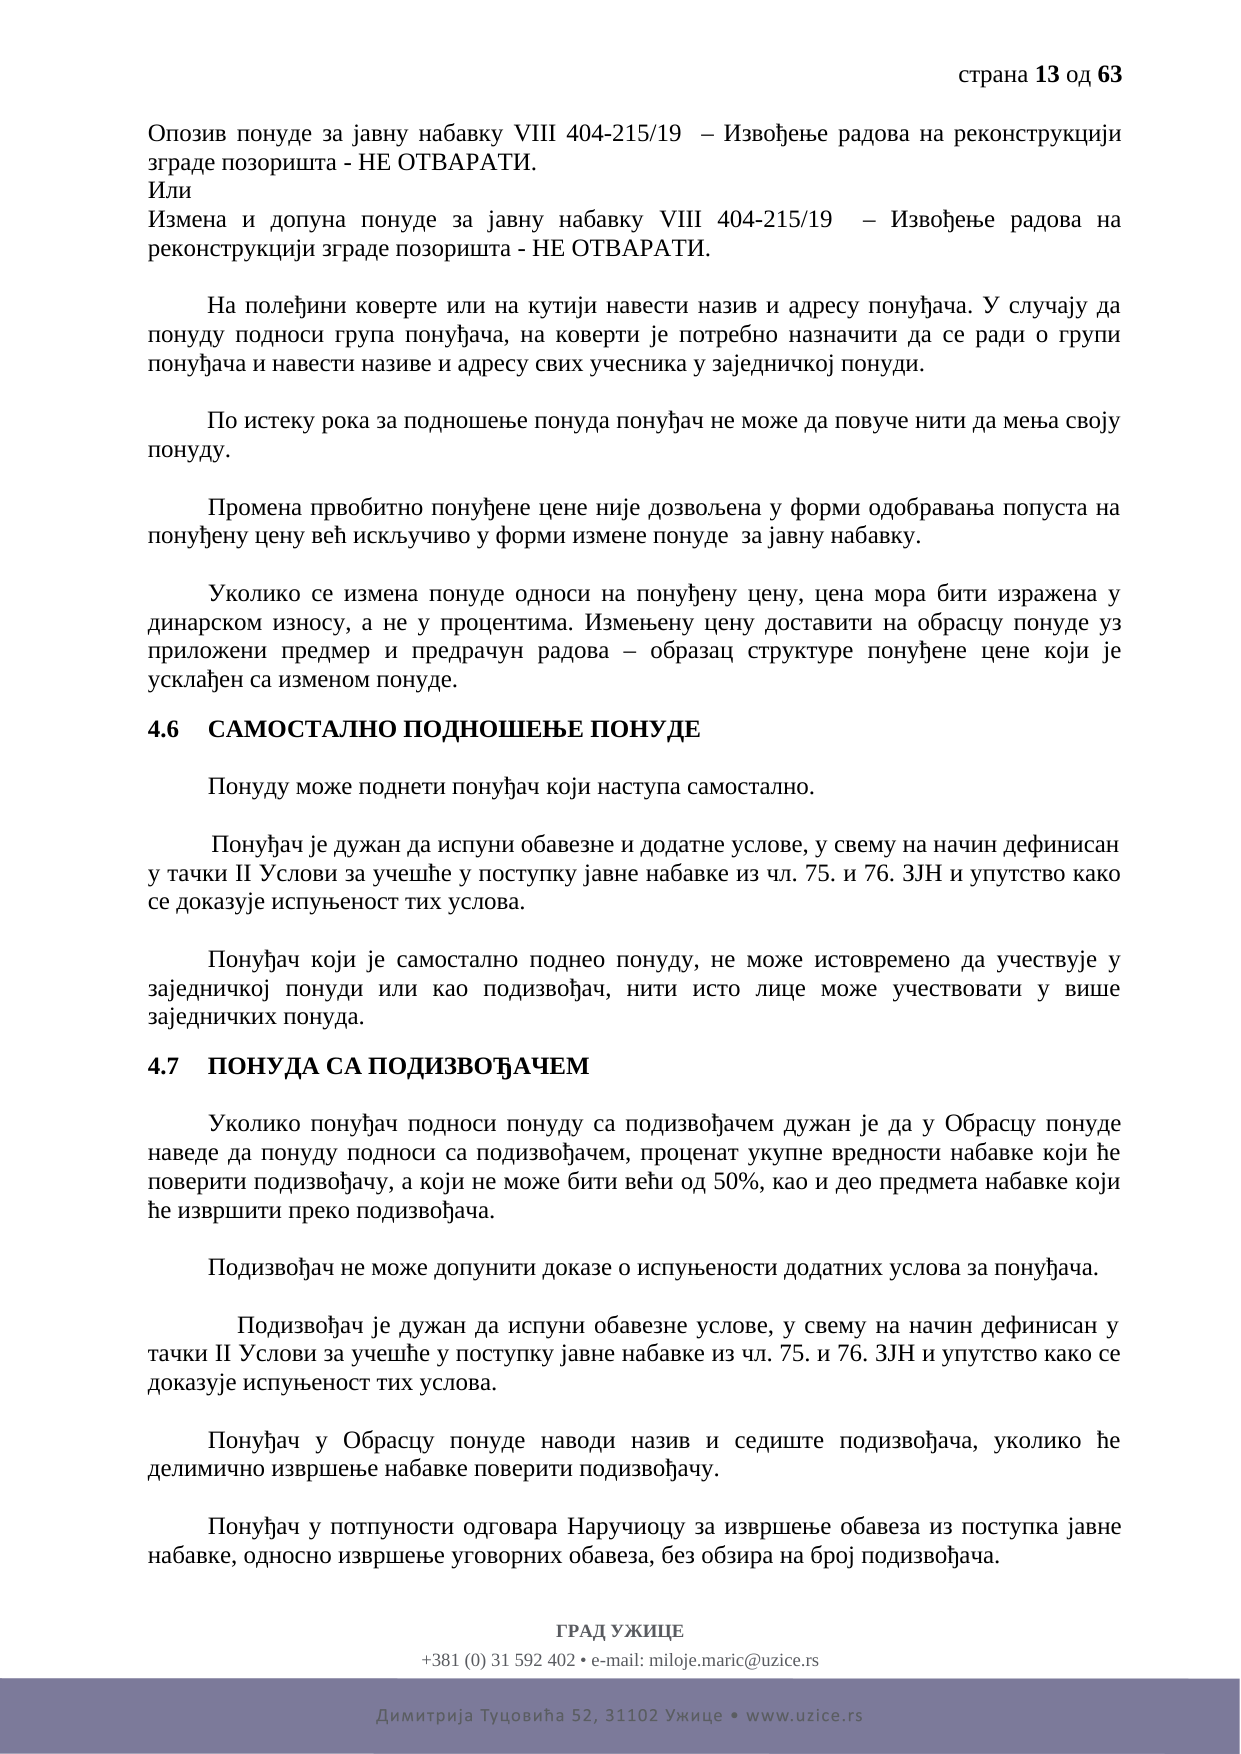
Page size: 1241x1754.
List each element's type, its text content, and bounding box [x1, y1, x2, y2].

subtitle ПОНУДА СА ПОДИЗВОЂАЧЕМ [148, 1051, 1122, 1080]
text По истеку рока за подношење понуда понуђач не може да повуче нити да мења своју понуду. [148, 406, 1122, 463]
text Понуђач у Обрасцу понуде наводи назив и седиште подизвођача, уколико ће делимично извршење набавке поверити подизвођачу. [148, 1425, 1122, 1482]
text Понуђач у потпуности одговара Наручиоцу за извршење обавеза из поступка јавне набавке, односно извршење уговорних обавеза, без обзира на број подизвођача. [148, 1511, 1122, 1568]
text Подизвођач не може допунити доказе о испуњености додатних услова за понуђача. [148, 1252, 1122, 1281]
text Промена првобитно понуђене цене није дозвољена у форми одобравања попуста на понуђену цену већ искључиво у форми измене понуде за јавну набавку. [148, 492, 1122, 549]
text Уколико понуђач подноси понуду са подизвођачем дужан је да у Обрасцу понуде наведе да понуду подноси са подизвођачем, проценат укупне вредности набавке који ће поверити подизвођачу, а који не може бити већи од 50%, као и део предмета набавке који ће извршити преко подизвођача. [148, 1108, 1122, 1223]
text Измена и допуна понуде за јавну набавку VIII 404-215/19 – Извођење радова на реконструкцији зграде позоришта - НЕ ОТВАРАТИ. [148, 204, 1122, 262]
text Или [148, 176, 1122, 204]
subtitle САМОСТАЛНО ПОДНОШЕЊЕ ПОНУДЕ [148, 714, 1122, 743]
text Понуђач је дужан да испуни обавезне и додатне услове, у свему на начин дефинисан у тачки II Услови за учешће у поступку јавне набавке из чл. 75. и 76. ЗЈН и упутство како се доказује испуњеност тих услова. [148, 829, 1122, 915]
picture [0, 1677, 1240, 1754]
text Подизвођач је дужан да испуни обавезне услове, у свему на начин дефинисан у тачки II Услови за учешће у поступку јавне набавке из чл. 75. и 76. ЗЈН и упутство како се доказује испуњеност тих услова. [148, 1310, 1122, 1396]
text Уколико се измена понуде односи на понуђену цену, цена мора бити изражена у динарском износу, а не у процентима. Измењену цену доставити на обрасцу понуде уз приложени предмер и предрачун радова – образац структуре понуђене цене који је усклађен са изменом понуде. [148, 578, 1122, 693]
text На полеђини коверте или на кутији навести назив и адресу понуђача. У случају да понуду подноси група понуђача, на коверти је потребно назначити да се ради о групи понуђача и навести називе и адресу свих учесника у заједничкој понуди. [148, 291, 1122, 377]
text Понуду може поднети понуђач који наступа самостално. [148, 771, 1122, 800]
text Опозив понуде за јавну набавку VIII 404-215/19 – Извођење радова на реконструкцији зграде позоришта - НЕ ОТВАРАТИ. [148, 118, 1122, 176]
text Понуђач који је самостално поднео понуду, не може истовремено да учествује у заједничкој понуди или као подизвођач, нити исто лице може учествовати у више заједничких понуда. [148, 944, 1122, 1030]
